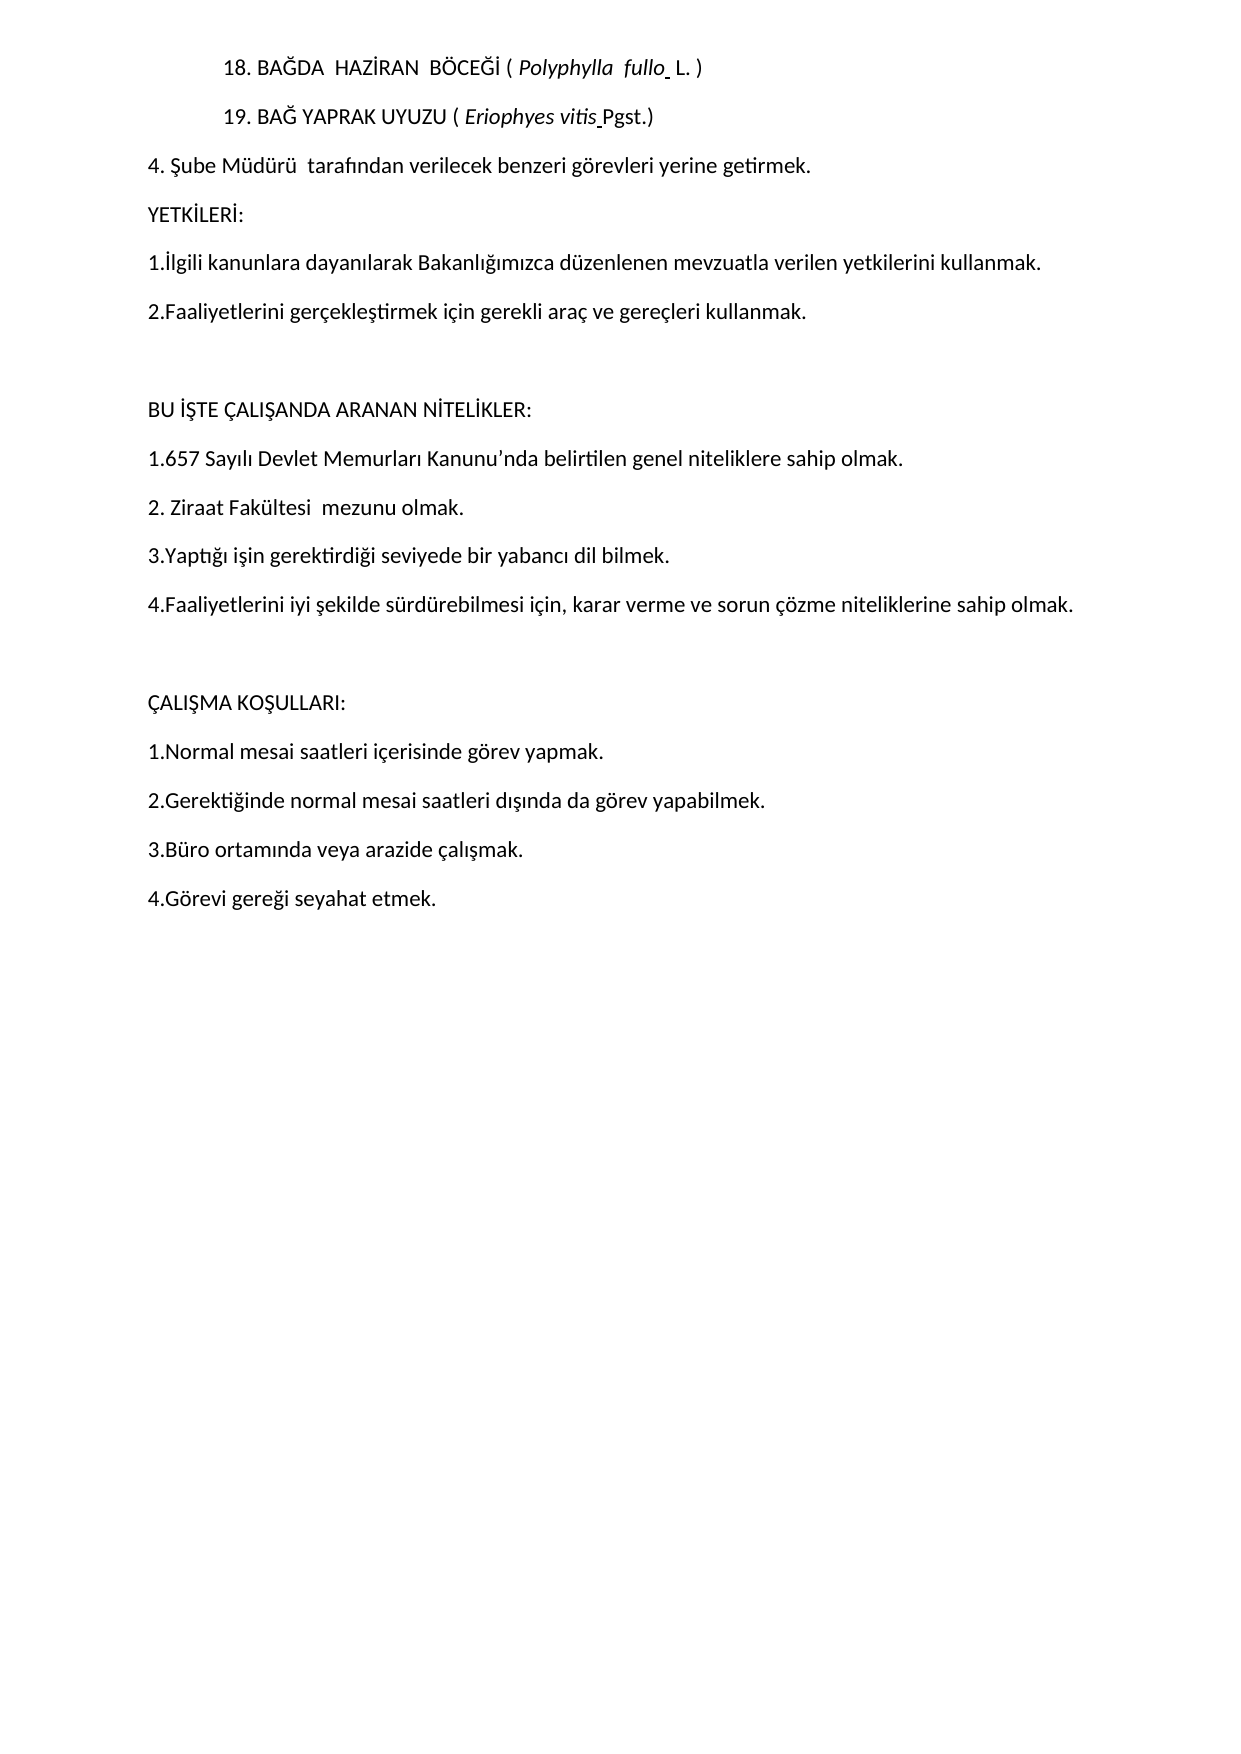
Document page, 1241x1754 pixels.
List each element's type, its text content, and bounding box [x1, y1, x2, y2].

text 1.Normal mesai saatleri içerisinde görev yapmak. [148, 737, 1187, 765]
text 2.Gerektiğinde normal mesai saatleri dışında da görev yapabilmek. [148, 786, 1187, 814]
text 4.Görevi gereği seyahat etmek. [148, 884, 1187, 912]
text ÇALIŞMA KOŞULLARI: [148, 688, 1187, 716]
text BU İŞTE ÇALIŞANDA ARANAN NİTELİKLER: [148, 395, 1187, 423]
text 1.İlgili kanunlara dayanılarak Bakanlığımızca düzenlenen mevzuatla verilen yetkilerini kullanmak. [148, 248, 1187, 277]
text 19. BAĞ YAPRAK UYUZU ( Eriophyes vitis Pgst.) [223, 102, 1187, 130]
text 18. BAĞDA HAZİRAN BÖCEĞİ ( Polyphylla fullo L. ) [223, 53, 1187, 81]
text 3.Yaptığı işin gerektirdiği seviyede bir yabancı dil bilmek. [148, 542, 1187, 570]
text 4.Faaliyetlerini iyi şekilde sürdürebilmesi için, karar verme ve sorun çözme niteliklerine sahip olmak. [148, 591, 1187, 618]
text 3.Büro ortamında veya arazide çalışmak. [148, 835, 1187, 863]
text YETKİLERİ: [148, 200, 1187, 228]
text 1.657 Sayılı Devlet Memurları Kanunu’nda belirtilen genel niteliklere sahip olmak. [148, 444, 1187, 472]
text 4. Şube Müdürü tarafından verilecek benzeri görevleri yerine getirmek. [148, 151, 1187, 179]
text 2.Faaliyetlerini gerçekleştirmek için gerekli araç ve gereçleri kullanmak. [148, 297, 1187, 325]
text 2. Ziraat Fakültesi mezunu olmak. [148, 493, 1187, 521]
